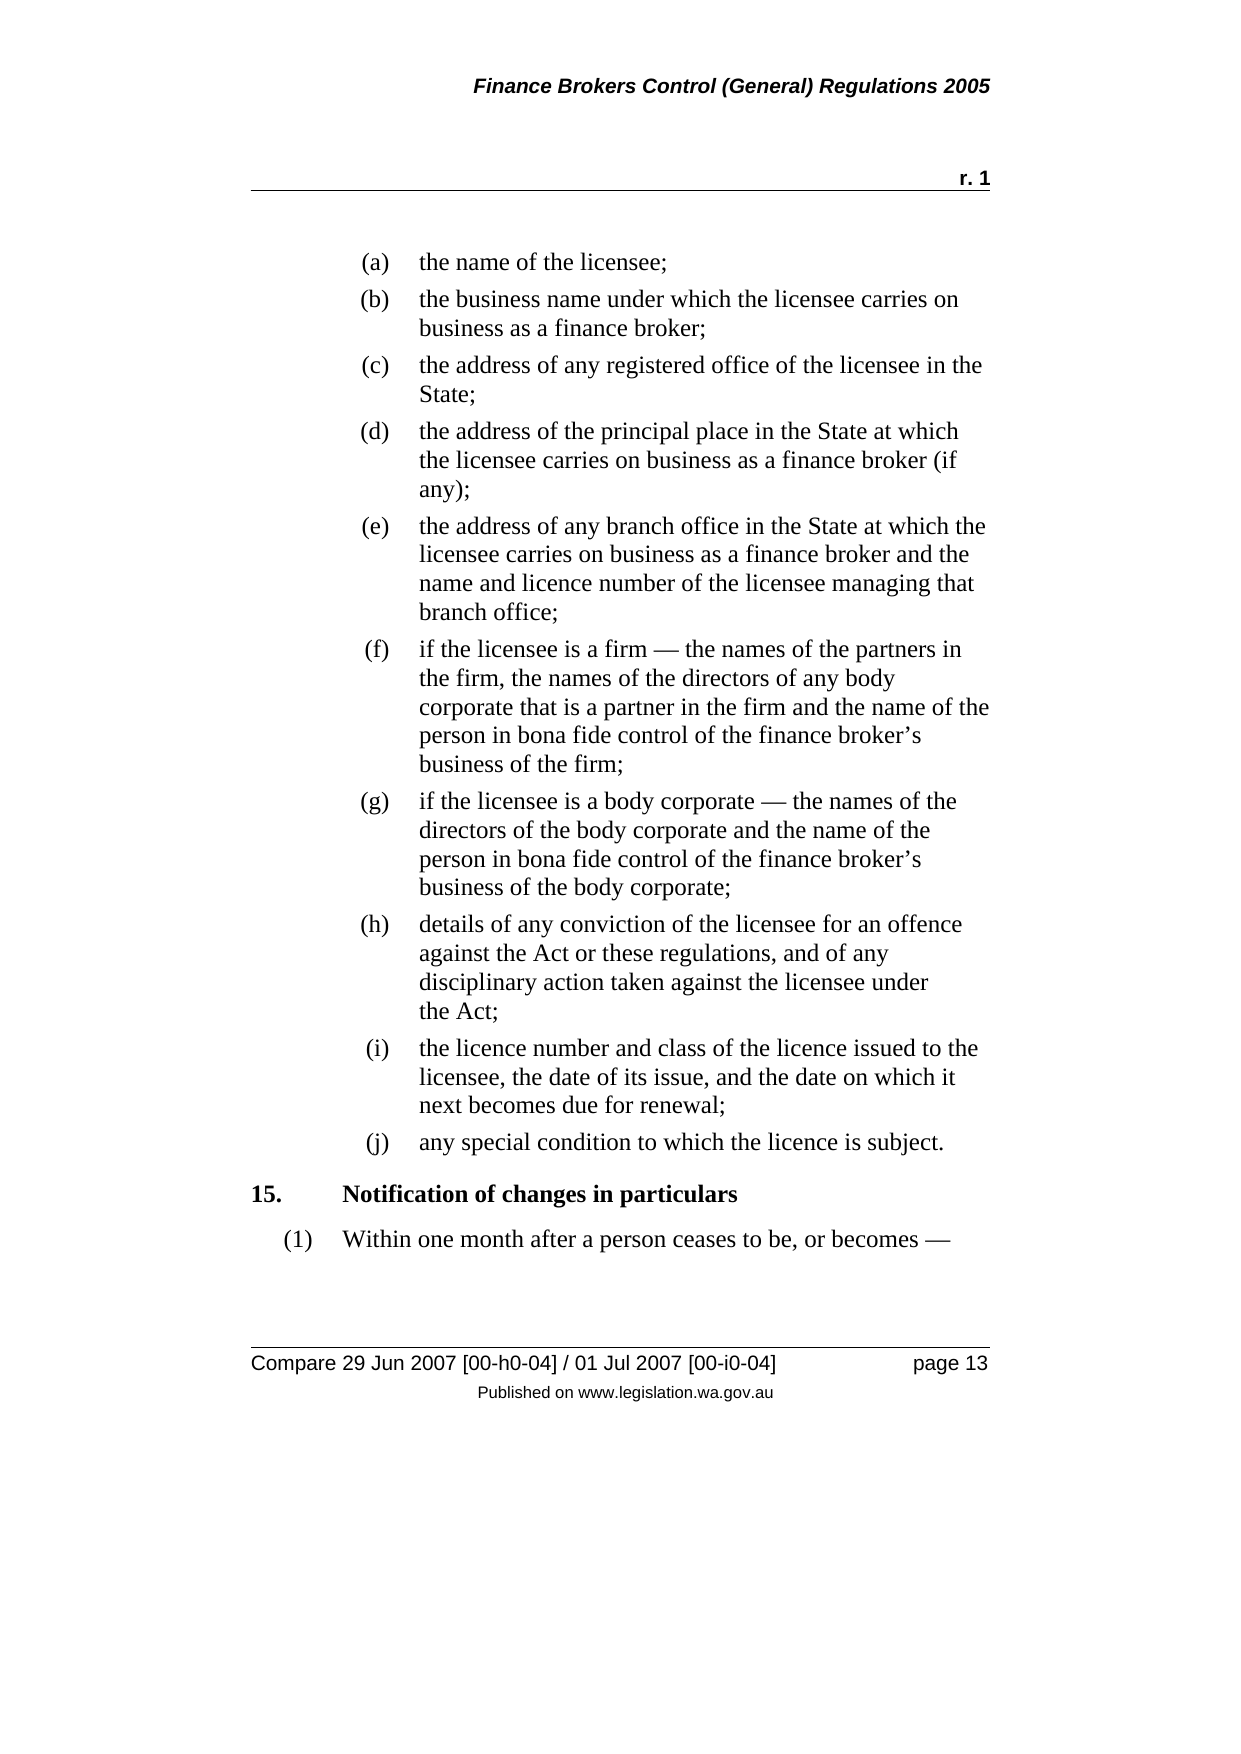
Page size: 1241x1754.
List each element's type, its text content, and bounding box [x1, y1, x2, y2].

text (c) the address of any registered office of the licensee in the State; [251, 350, 990, 408]
text (d) the address of the principal place in the State at which the licensee carries on business as a finance broker (if any); [251, 416, 990, 502]
text (j) any special condition to which the licence is subject. [251, 1127, 990, 1156]
text (a) the name of the licensee; [251, 247, 990, 276]
text (e) the address of any branch office in the State at which the licensee carries on business as a finance broker and the name and licence number of the licensee managing that branch office; [251, 511, 990, 626]
text (b) the business name under which the licensee carries on business as a finance broker; [251, 284, 990, 342]
text (h) details of any conviction of the licensee for an offence against the Act or these regulations, and of any disciplinary action taken against the licensee under the Act; [251, 909, 990, 1024]
text (f) if the licensee is a firm — the names of the partners in the firm, the names of the directors of any body corporate that is a partner in the firm and the name of the person in bona fide control of the finance broker’s business of the firm; [251, 634, 990, 778]
text (g) if the licensee is a body corporate — the names of the directors of the body corporate and the name of the person in bona fide control of the finance broker’s business of the body corporate; [251, 786, 990, 901]
text (1) Within one month after a person ceases to be, or becomes — [251, 1224, 990, 1253]
text (i) the licence number and class of the licence issued to the licensee, the date of its issue, and the date on which it next becomes due for renewal; [251, 1033, 990, 1119]
subtitle 15. Notification of changes in particulars [251, 1179, 990, 1208]
